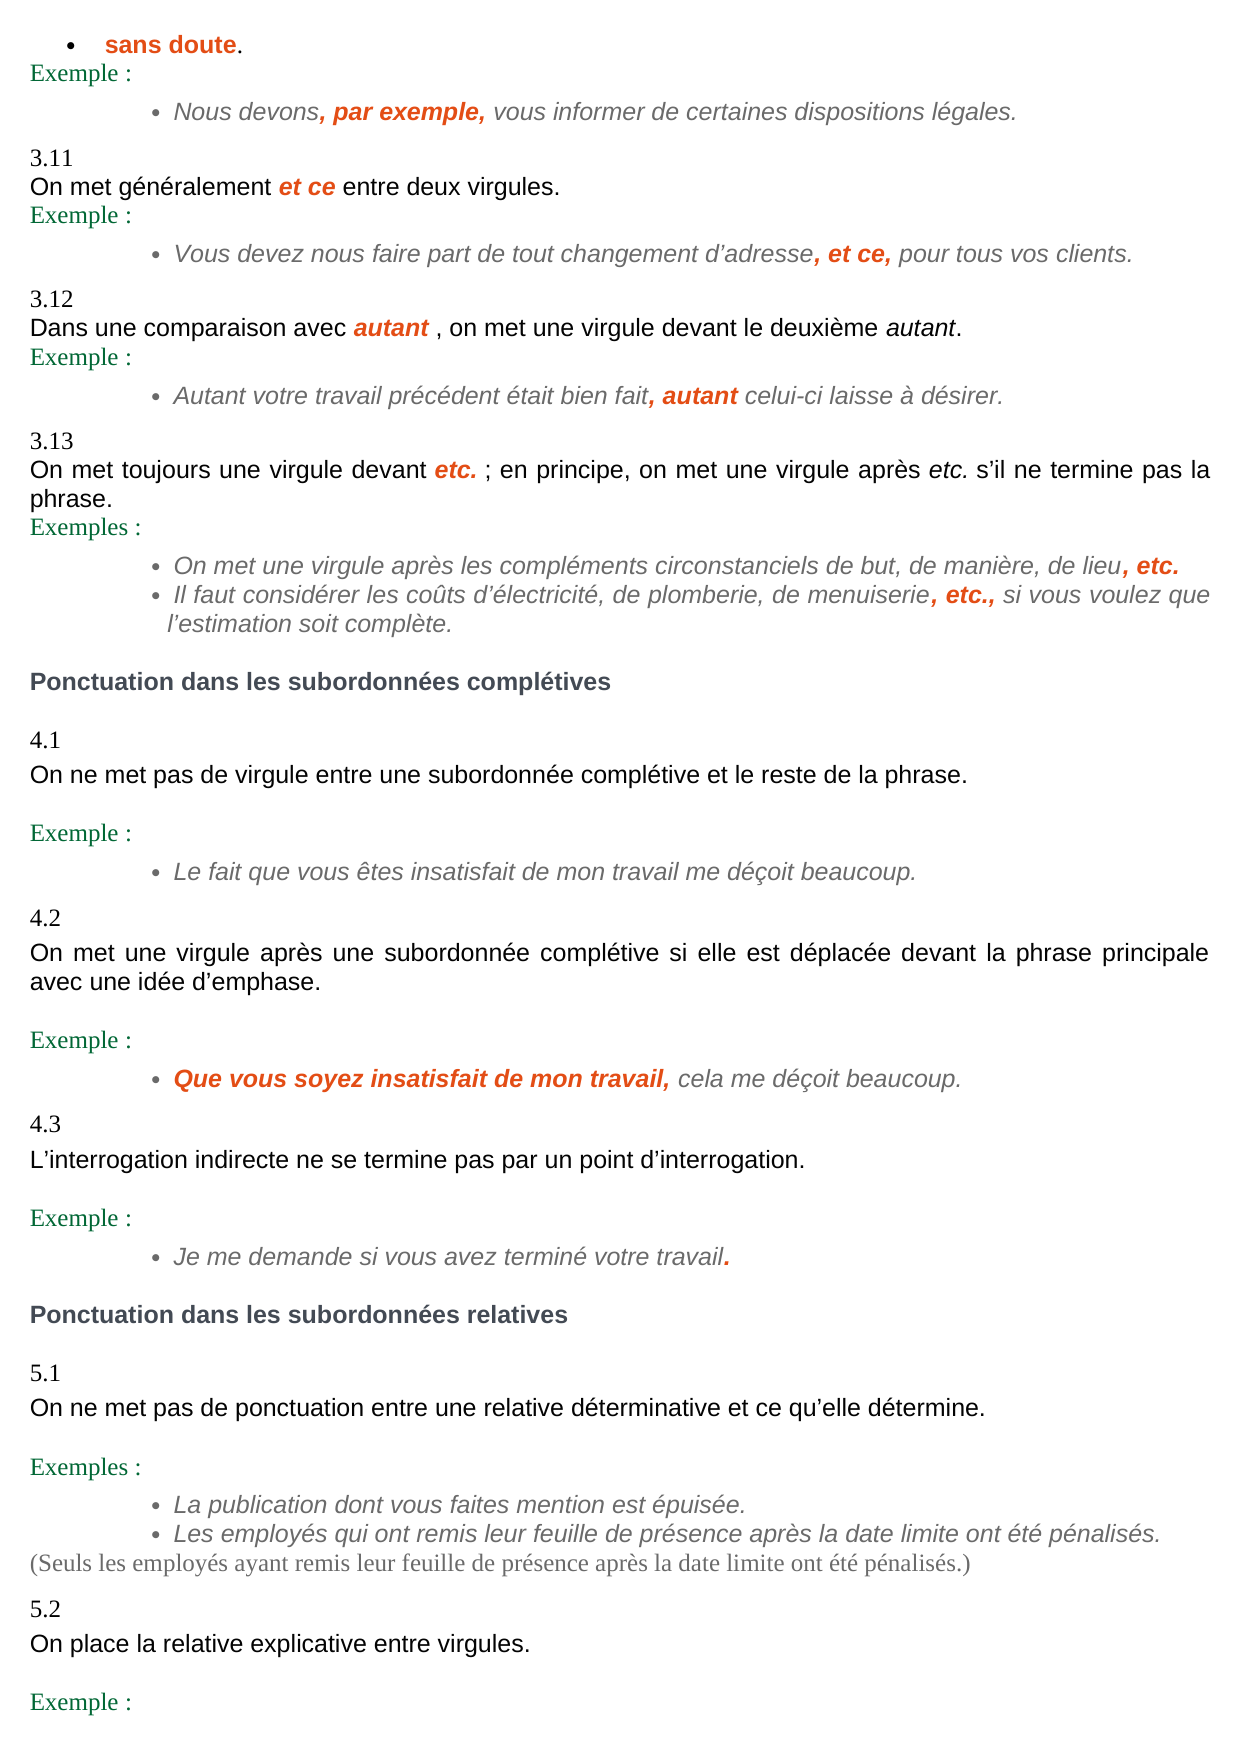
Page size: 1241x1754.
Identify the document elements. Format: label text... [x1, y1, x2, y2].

text Exemple : [29, 1025, 1211, 1054]
text On met une virgule après une subordonnée complétive si elle est déplacée devant la phrase principale avec une idée d’emphase. [29, 938, 1211, 995]
text 3.13 [29, 426, 1211, 455]
list Le fait que vous êtes insatisfait de mon travail me déçoit beaucoup. [152, 857, 1211, 886]
text On met toujours une virgule devant etc. ; en principe, on met une virgule après etc. s’il ne termine pas la phrase. [29, 455, 1211, 512]
text L’interrogation indirecte ne se termine pas par un point d’interrogation. [29, 1144, 1211, 1173]
text 3.11 [29, 143, 1211, 171]
text 4.3 [29, 1109, 1211, 1138]
list Nous devons, par exemple, vous informer de certaines dispositions légales. [152, 97, 1211, 126]
text Ponctuation dans les subordonnées complétives [29, 667, 1211, 696]
text Exemples : [29, 512, 1211, 541]
text Exemple : [29, 1687, 1211, 1716]
text On ne met pas de ponctuation entre une relative déterminative et ce qu’elle détermine. [29, 1393, 1211, 1422]
text Exemple : [29, 342, 1211, 371]
text On met généralement et ce entre deux virgules. [29, 171, 1211, 200]
text 5.2 [29, 1594, 1211, 1622]
text 4.2 [29, 903, 1211, 932]
text 3.12 [29, 284, 1211, 313]
text 4.1 [29, 725, 1211, 753]
list La publication dont vous faites mention est épuisée. [152, 1491, 1211, 1519]
text Exemple : [29, 1203, 1211, 1232]
list Vous devez nous faire part de tout changement d’adresse, et ce, pour tous vos clients. [152, 239, 1211, 268]
list sans doute. [67, 29, 1211, 58]
text Exemple : [29, 58, 1211, 87]
list Les employés qui ont remis leur feuille de présence après la date limite ont été pénalisés. [152, 1519, 1211, 1548]
list Je me demande si vous avez terminé votre travail. [152, 1242, 1211, 1271]
list On met une virgule après les compléments circonstanciels de but, de manière, de lieu, etc. [152, 551, 1211, 580]
text Exemple : [29, 200, 1211, 229]
text Dans une comparaison avec autant , on met une virgule devant le deuxième autant. [29, 313, 1211, 342]
text Ponctuation dans les subordonnées relatives [29, 1300, 1211, 1329]
text 5.1 [29, 1358, 1211, 1387]
text On ne met pas de virgule entre une subordonnée complétive et le reste de la phrase. [29, 760, 1211, 788]
text (Seuls les employés ayant remis leur feuille de présence après la date limite ont été pénalisés.) [29, 1548, 1211, 1577]
list Il faut considérer les coûts d’électricité, de plomberie, de menuiserie, etc., si vous voulez que l’estimation soit complète. [152, 580, 1211, 638]
text On place la relative explicative entre virgules. [29, 1629, 1211, 1657]
text Exemples : [29, 1452, 1211, 1481]
list Autant votre travail précédent était bien fait, autant celui-ci laisse à désirer. [152, 381, 1211, 409]
text Exemple : [29, 818, 1211, 847]
list Que vous soyez insatisfait de mon travail, cela me déçoit beaucoup. [152, 1064, 1211, 1093]
